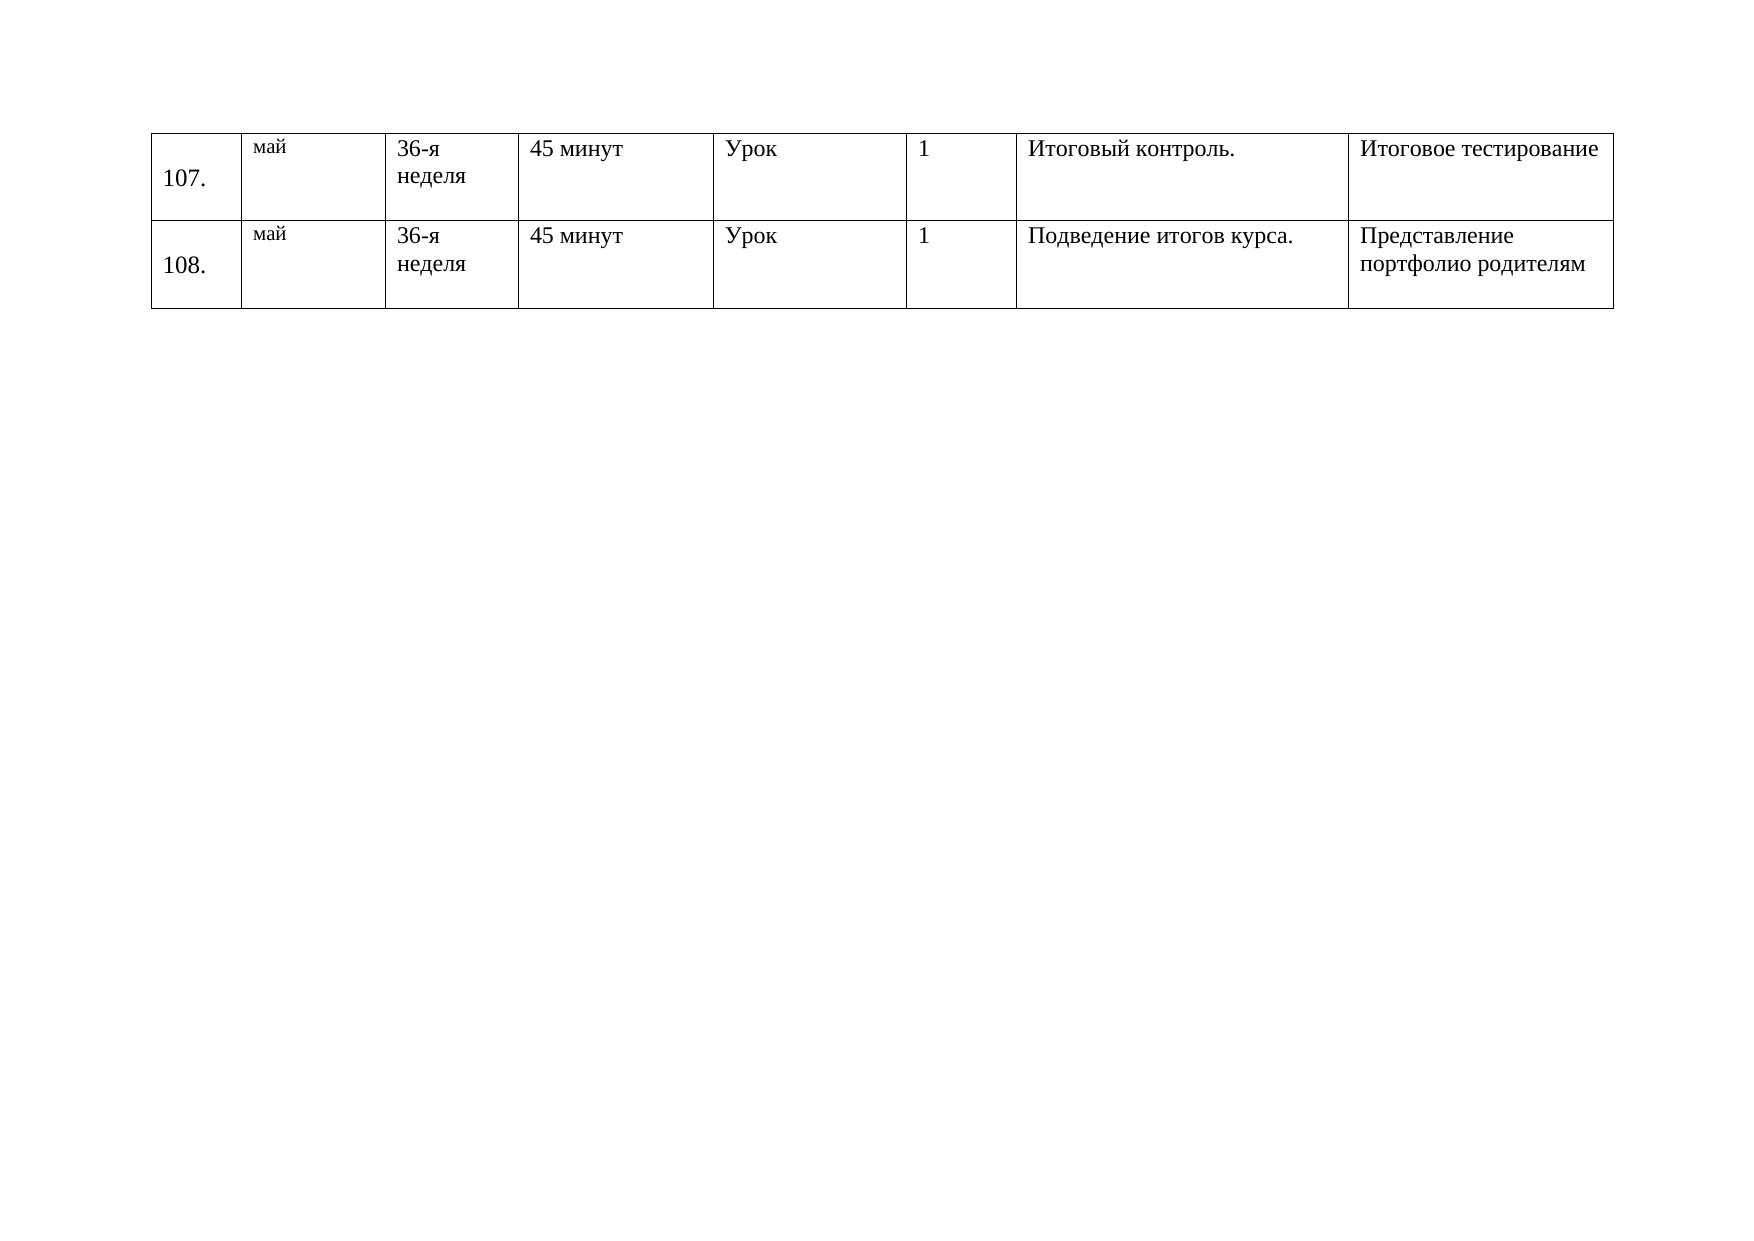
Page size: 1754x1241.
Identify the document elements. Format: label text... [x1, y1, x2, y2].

table_cell Урок [714, 134, 906, 220]
table_cell 45 минут [519, 221, 713, 307]
table_cell Итоговый контроль. [1017, 134, 1348, 220]
table_cell май [242, 134, 385, 220]
table_cell 36-я неделя [386, 221, 518, 307]
table_cell 107. [152, 134, 241, 220]
table_cell Итоговое тестирование [1349, 134, 1613, 220]
table_cell Урок [714, 221, 906, 307]
table_cell Представление портфолио родителям [1349, 221, 1613, 307]
table_cell 45 минут [519, 134, 713, 220]
table_cell 108. [152, 221, 241, 307]
table_cell май [242, 221, 385, 307]
table_cell Подведение итогов курса. [1017, 221, 1348, 307]
table_cell 36-я неделя [386, 134, 518, 220]
table_cell 1 [907, 134, 1016, 220]
table_cell 1 [907, 221, 1016, 307]
